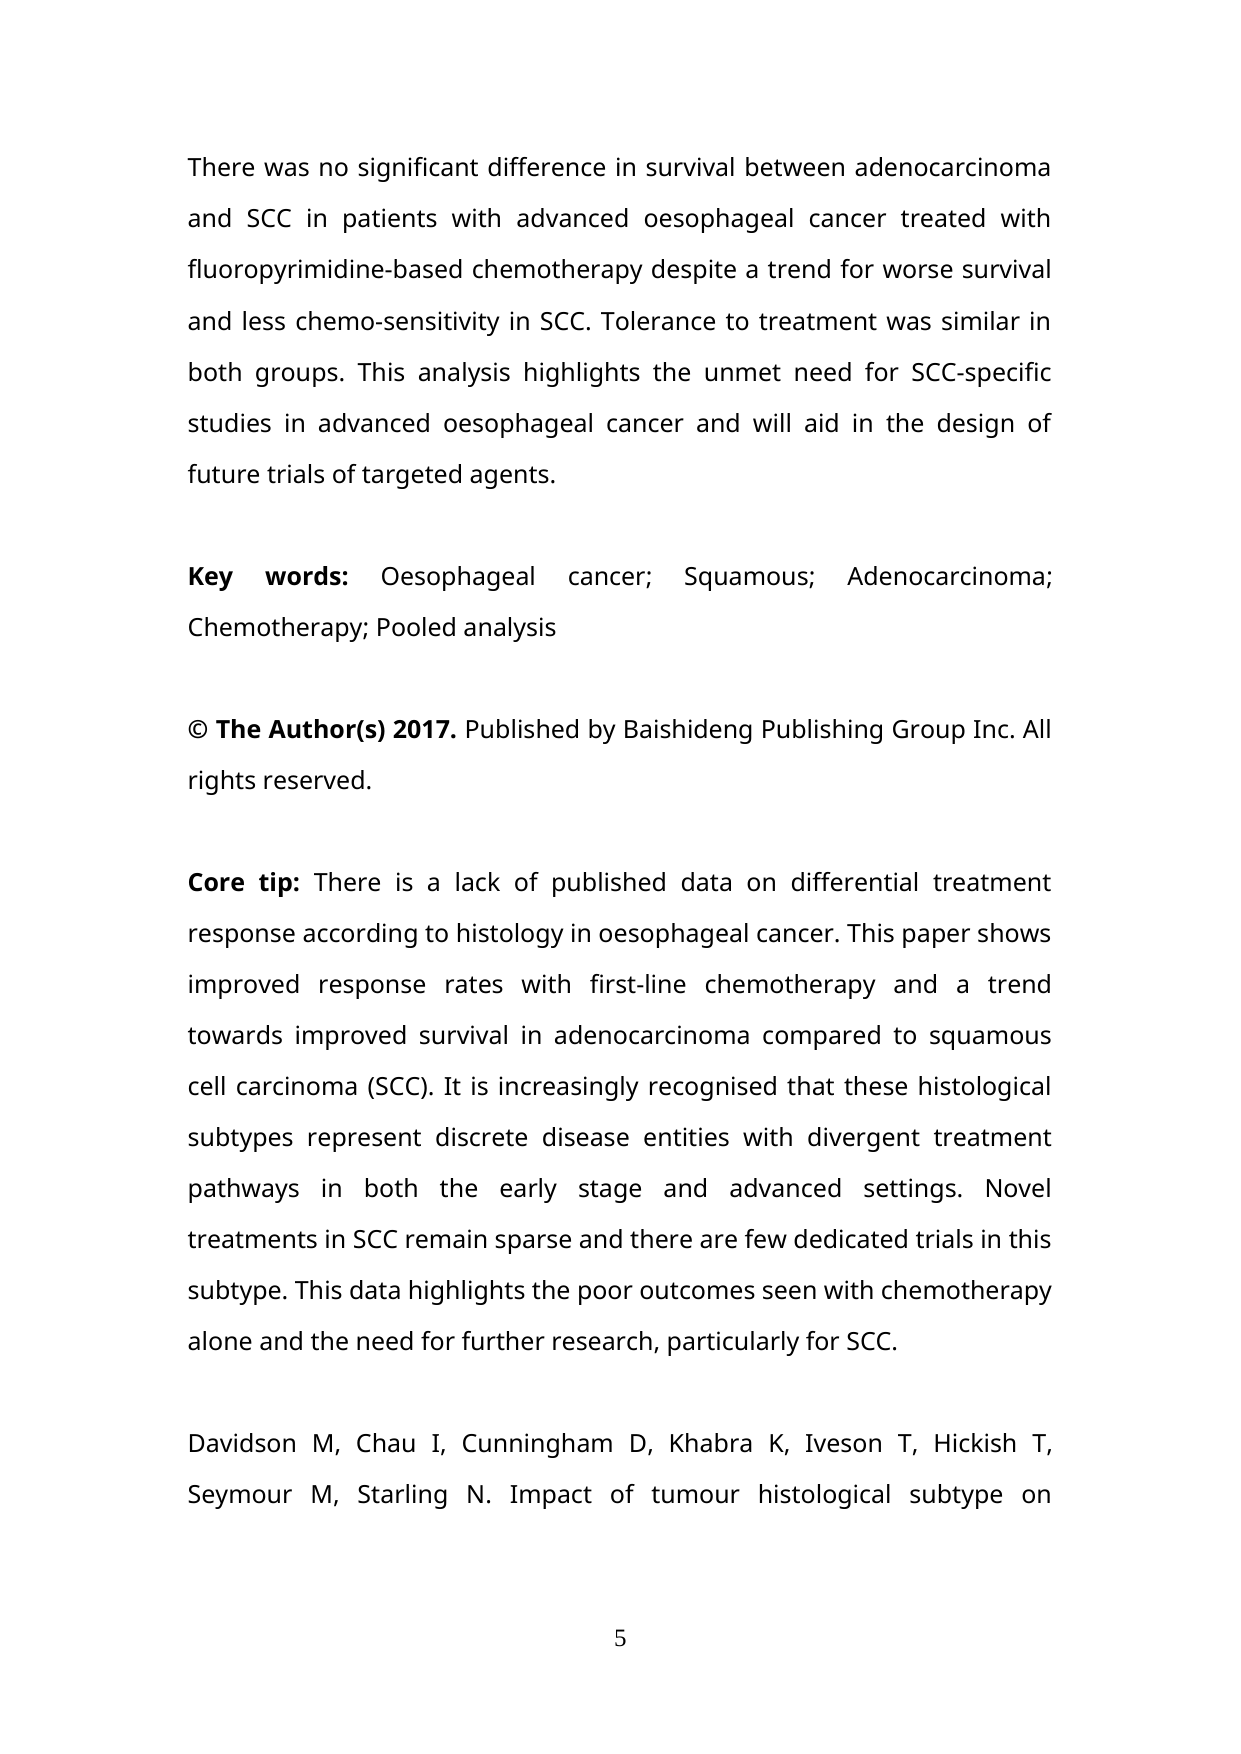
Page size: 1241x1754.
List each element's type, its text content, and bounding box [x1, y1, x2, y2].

text Core tip: There is a lack of published data on differential treatment response according to histology in oesophageal cancer. This paper shows improved response rates with first-line chemotherapy and a trend towards improved survival in adenocarcinoma compared to squamous cell carcinoma (SCC). It is increasingly recognised that these histological subtypes represent discrete disease entities with divergent treatment pathways in both the early stage and advanced settings. Novel treatments in SCC remain sparse and there are few dedicated trials in this subtype. This data highlights the poor outcomes seen with chemotherapy alone and the need for further research, particularly for SCC. [187, 864, 1053, 1358]
text Key words: Oesophageal cancer; Squamous; Adenocarcinoma; Chemotherapy; Pooled analysis [187, 558, 1053, 643]
text © The Author(s) 2017. Published by Baishideng Publishing Group Inc. All rights reserved. [187, 711, 1053, 797]
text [187, 1426, 1053, 1511]
text There was no significant difference in survival between adenocarcinoma and SCC in patients with advanced oesophageal cancer treated with fluoropyrimidine-based chemotherapy despite a trend for worse survival and less chemo-sensitivity in SCC. Tolerance to treatment was similar in both groups. This analysis highlights the unmet need for SCC-specific studies in advanced oesophageal cancer and will aid in the design of future trials of targeted agents. [187, 150, 1053, 490]
